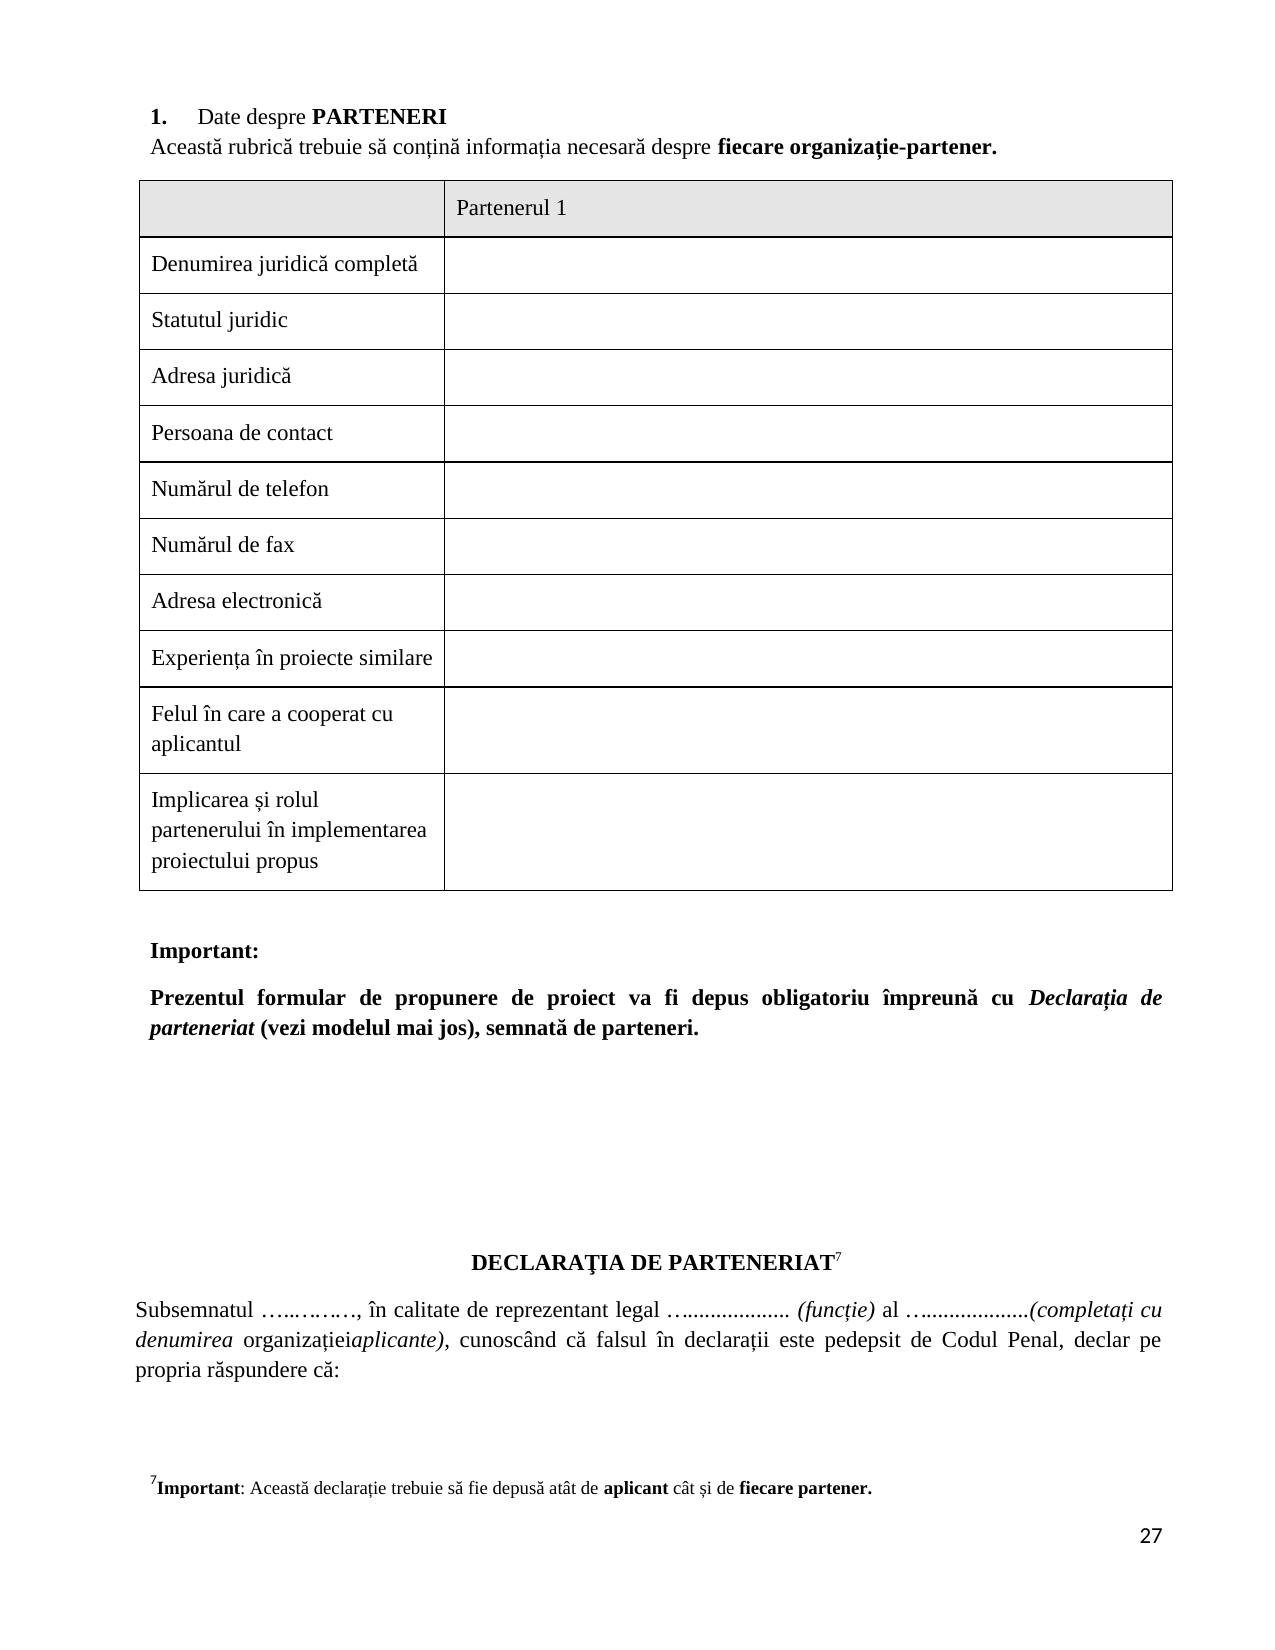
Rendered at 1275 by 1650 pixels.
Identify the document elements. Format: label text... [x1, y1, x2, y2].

table_cell [445, 519, 1172, 574]
table_cell [445, 350, 1172, 405]
table_cell Experiența în proiecte similare [140, 631, 444, 686]
table_cell Adresa juridică [140, 350, 444, 405]
table_cell [445, 575, 1172, 630]
table_cell [445, 238, 1172, 293]
table_cell [445, 688, 1172, 773]
table_cell [445, 631, 1172, 686]
table_cell Numărul de telefon [140, 463, 444, 518]
text DECLARAŢIA DE PARTENERIAT [150, 1249, 1162, 1275]
table_cell [445, 463, 1172, 518]
table_cell Persoana de contact [140, 406, 444, 461]
table_cell Adresa electronică [140, 575, 444, 630]
table_cell Statutul juridic [140, 294, 444, 349]
table_cell Numărul de fax [140, 519, 444, 574]
text Important: [150, 937, 1162, 964]
table_header Partenerul 1 [445, 181, 1172, 236]
table_cell [445, 774, 1172, 889]
text Această rubrică trebuie să conțină informația necesară despre fiecare organizație-partener. [150, 133, 1162, 159]
table_header [140, 181, 444, 236]
table_cell Denumirea juridică completă [140, 238, 444, 293]
table_cell Implicarea și rolul partenerului în implementarea proiectului propus [140, 774, 444, 889]
table_cell [445, 294, 1172, 349]
text Prezentul formular de propunere de proiect va fi depus obligatoriu împreună cu Declarația de parteneriat (vezi modelul mai jos), semnată de parteneri. [150, 984, 1162, 1041]
table_cell Felul în care a cooperat cu aplicantul [140, 688, 444, 773]
list Date despre PARTENERI [150, 103, 1162, 129]
text Subsemnatul …..………, în calitate de reprezentant legal ….................. (funcție) al …..................(completați cu denumirea organizațieiaplicante), cunoscând că falsul în declarații este pedepsit de Codul Penal, declar pe propria răspundere că: [135, 1296, 1162, 1382]
table_cell [445, 406, 1172, 461]
